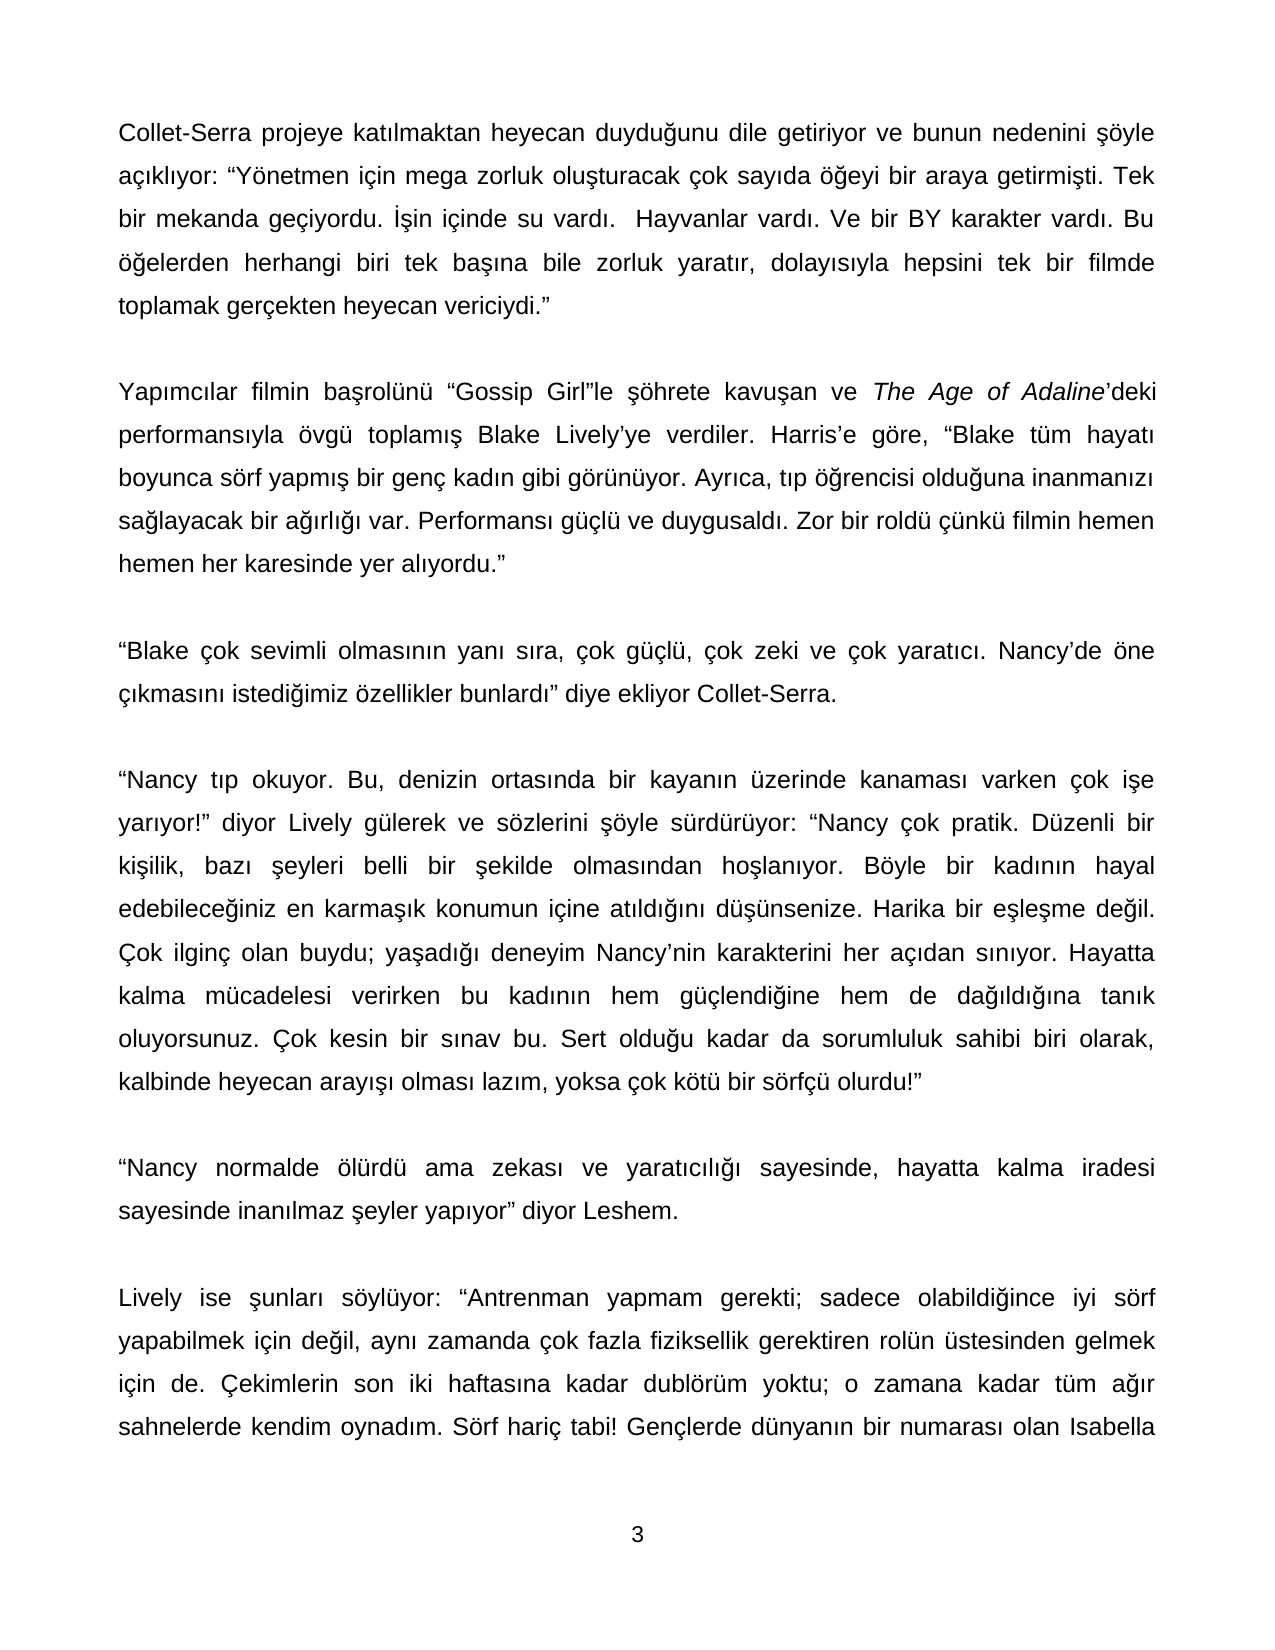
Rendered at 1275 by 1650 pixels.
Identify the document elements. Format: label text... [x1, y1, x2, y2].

text “Nancy normalde ölürdü ama zekası ve yaratıcılığı sayesinde, hayatta kalma iradesi sayesinde inanılmaz şeyler yapıyor” diyor Leshem. [118, 1153, 1157, 1225]
text Collet-Serra projeye katılmaktan heyecan duyduğunu dile getiriyor ve bunun nedenini şöyle açıklıyor: “Yönetmen için mega zorluk oluşturacak çok sayıda öğeyi bir araya getirmişti. Tek bir mekanda geçiyordu. İşin içinde su vardı. Hayvanlar vardı. Ve bir BY karakter vardı. Bu öğelerden herhangi biri tek başına bile zorluk yaratır, dolayısıyla hepsini tek bir filmde toplamak gerçekten heyecan vericiydi.” [118, 118, 1157, 319]
text “Nancy tıp okuyor. Bu, denizin ortasında bir kayanın üzerinde kanaması varken çok işe yarıyor!” diyor Lively gülerek ve sözlerini şöyle sürdürüyor: “Nancy çok pratik. Düzenli bir kişilik, bazı şeyleri belli bir şekilde olmasından hoşlanıyor. Böyle bir kadının hayal edebileceğiniz en karmaşık konumun içine atıldığını düşünsenize. Harika bir eşleşme değil. Çok ilginç olan buydu; yaşadığı deneyim Nancy’nin karakterini her açıdan sınıyor. Hayatta kalma mücadelesi verirken bu kadının hem güçlendiğine hem de dağıldığına tanık oluyorsunuz. Çok kesin bir sınav bu. Sert olduğu kadar da sorumluluk sahibi biri olarak, kalbinde heyecan arayışı olması lazım, yoksa çok kötü bir sörfçü olurdu!” [118, 765, 1157, 1096]
text “Blake çok sevimli olmasının yanı sıra, çok güçlü, çok zeki ve çok yaratıcı. Nancy’de öne çıkmasını istediğimiz özellikler bunlardı” diye ekliyor Collet-Serra. [118, 636, 1157, 707]
text Yapımcılar filmin başrolünü “Gossip Girl”le şöhrete kavuşan ve The Age of Adaline’deki performansıyla övgü toplamış Blake Lively’ye verdiler. Harris’e göre, “Blake tüm hayatı boyunca sörf yapmış bir genç kadın gibi görünüyor. Ayrıca, tıp öğrencisi olduğuna inanmanızı sağlayacak bir ağırlığı var. Performansı güçlü ve duygusaldı. Zor bir roldü çünkü filmin hemen hemen her karesinde yer alıyordu.” [118, 377, 1157, 578]
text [118, 1282, 1157, 1441]
